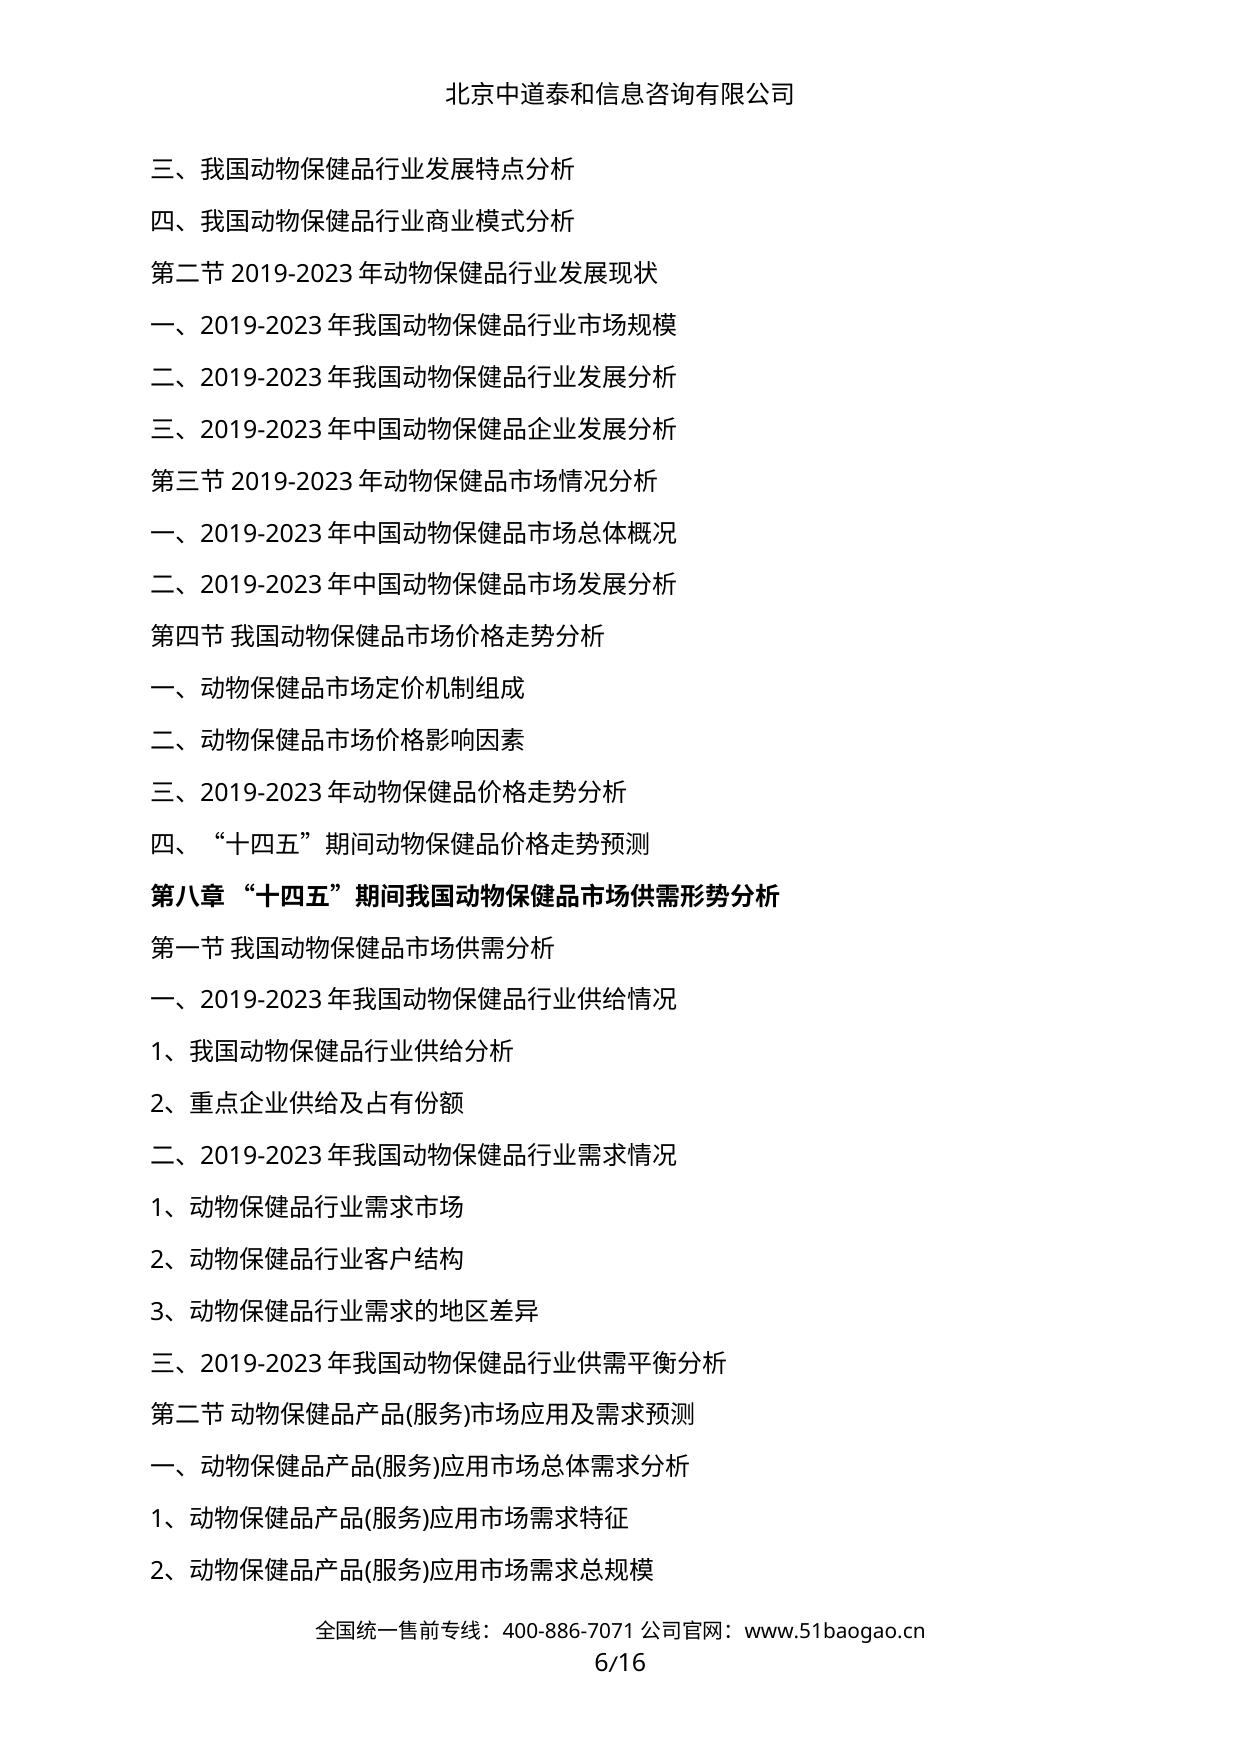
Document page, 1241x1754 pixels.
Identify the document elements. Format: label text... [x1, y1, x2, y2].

text 第四节 我国动物保健品市场价格走势分析 [150, 617, 1090, 653]
text 三、我国动物保健品行业发展特点分析 [150, 150, 1090, 186]
text 第三节 2019-2023年动物保健品市场情况分析 [150, 461, 1090, 497]
text 第八章 “十四五”期间我国动物保健品市场供需形势分析 [150, 876, 1090, 912]
text 1、动物保健品行业需求市场 [150, 1187, 1090, 1224]
text 一、2019-2023年我国动物保健品行业供给情况 [150, 980, 1090, 1016]
text 一、动物保健品市场定价机制组成 [150, 669, 1090, 705]
text 三、2019-2023年中国动物保健品企业发展分析 [150, 409, 1090, 446]
text 二、2019-2023年我国动物保健品行业发展分析 [150, 357, 1090, 394]
text 三、2019-2023年我国动物保健品行业供需平衡分析 [150, 1343, 1090, 1379]
text 第二节 动物保健品产品(服务)市场应用及需求预测 [150, 1395, 1090, 1431]
text 二、2019-2023年中国动物保健品市场发展分析 [150, 565, 1090, 601]
text 一、2019-2023年中国动物保健品市场总体概况 [150, 513, 1090, 549]
text 四、我国动物保健品行业商业模式分析 [150, 202, 1090, 238]
text 第一节 我国动物保健品市场供需分析 [150, 928, 1090, 964]
text 2、动物保健品产品(服务)应用市场需求总规模 [150, 1551, 1090, 1587]
text 1、动物保健品产品(服务)应用市场需求特征 [150, 1499, 1090, 1535]
text 一、2019-2023年我国动物保健品行业市场规模 [150, 306, 1090, 342]
text 二、2019-2023年我国动物保健品行业需求情况 [150, 1136, 1090, 1172]
text 3、动物保健品行业需求的地区差异 [150, 1291, 1090, 1327]
text 四、“十四五”期间动物保健品价格走势预测 [150, 824, 1090, 861]
text 二、动物保健品市场价格影响因素 [150, 721, 1090, 757]
text 三、2019-2023年动物保健品价格走势分析 [150, 772, 1090, 809]
text 第二节 2019-2023年动物保健品行业发展现状 [150, 254, 1090, 290]
text 2、重点企业供给及占有份额 [150, 1084, 1090, 1120]
text 2、动物保健品行业客户结构 [150, 1239, 1090, 1276]
text 一、动物保健品产品(服务)应用市场总体需求分析 [150, 1447, 1090, 1483]
text 1、我国动物保健品行业供给分析 [150, 1032, 1090, 1068]
